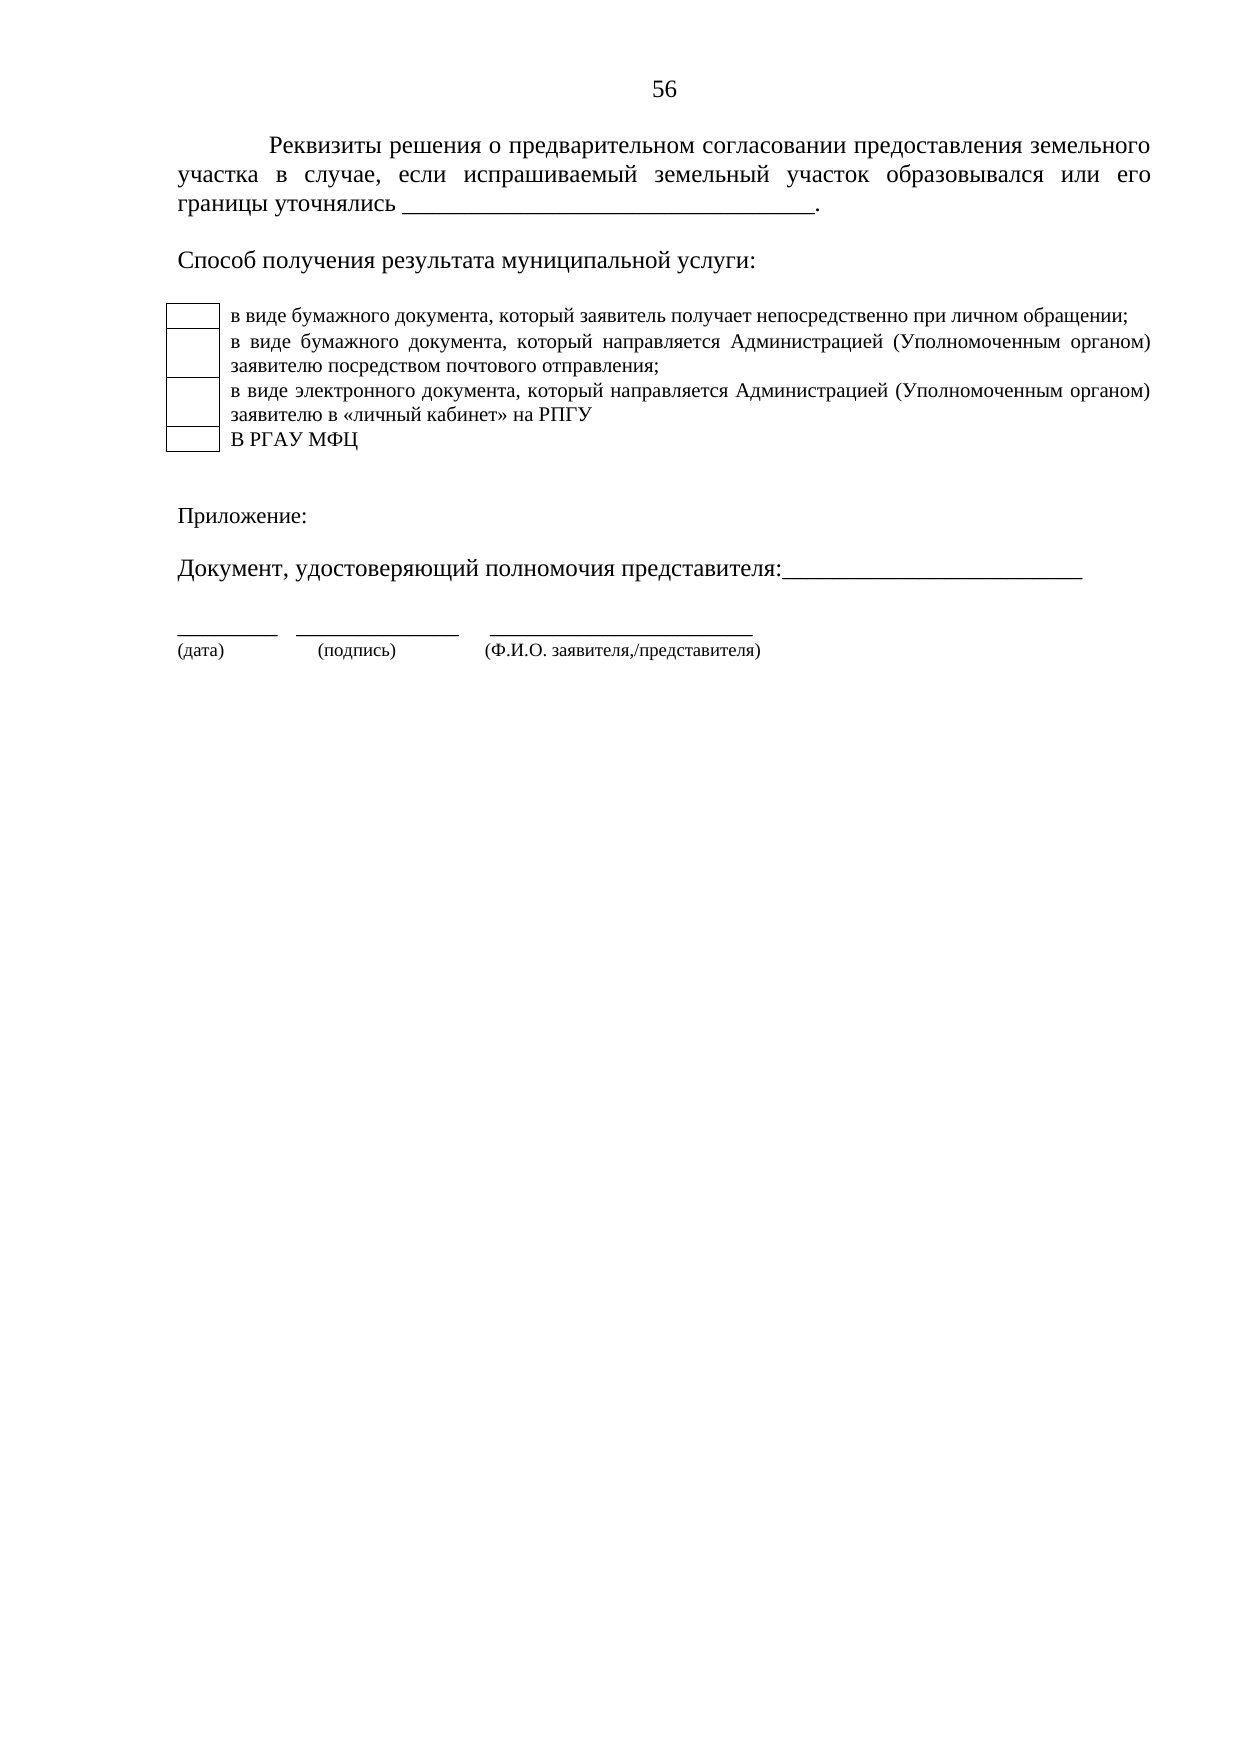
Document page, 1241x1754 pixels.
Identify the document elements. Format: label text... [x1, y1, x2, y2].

table_cell в виде электронного документа, который направляется Администрацией (Уполномоченным органом) заявителю в «личный кабинет» на РПГУ [220, 377, 1163, 426]
text (дата) (подпись) (Ф.И.О. заявителя,/представителя) [177, 639, 1152, 661]
table_header [167, 304, 219, 327]
table_cell [167, 329, 219, 377]
table_cell В РГАУ МФЦ [220, 426, 1163, 451]
table_cell в виде бумажного документа, который направляется Администрацией (Уполномоченным органом) заявителю посредством почтового отправления; [220, 328, 1163, 377]
text Документ, удостоверяющий полномочия представителя:________________________ [177, 553, 1152, 582]
table_cell [167, 378, 219, 426]
table_cell [167, 427, 219, 451]
text ________ _____________ _____________________ [177, 610, 1152, 639]
table_header в виде бумажного документа, который заявитель получает непосредственно при личном обращении; [220, 303, 1163, 327]
text Способ получения результата муниципальной услуги: [177, 246, 1152, 274]
text Приложение: [177, 502, 1152, 529]
text Реквизиты решения о предварительном согласовании предоставления земельного участка в случае, если испрашиваемый земельный участок образовывался или его границы уточнялись _________________________________. [177, 131, 1152, 217]
